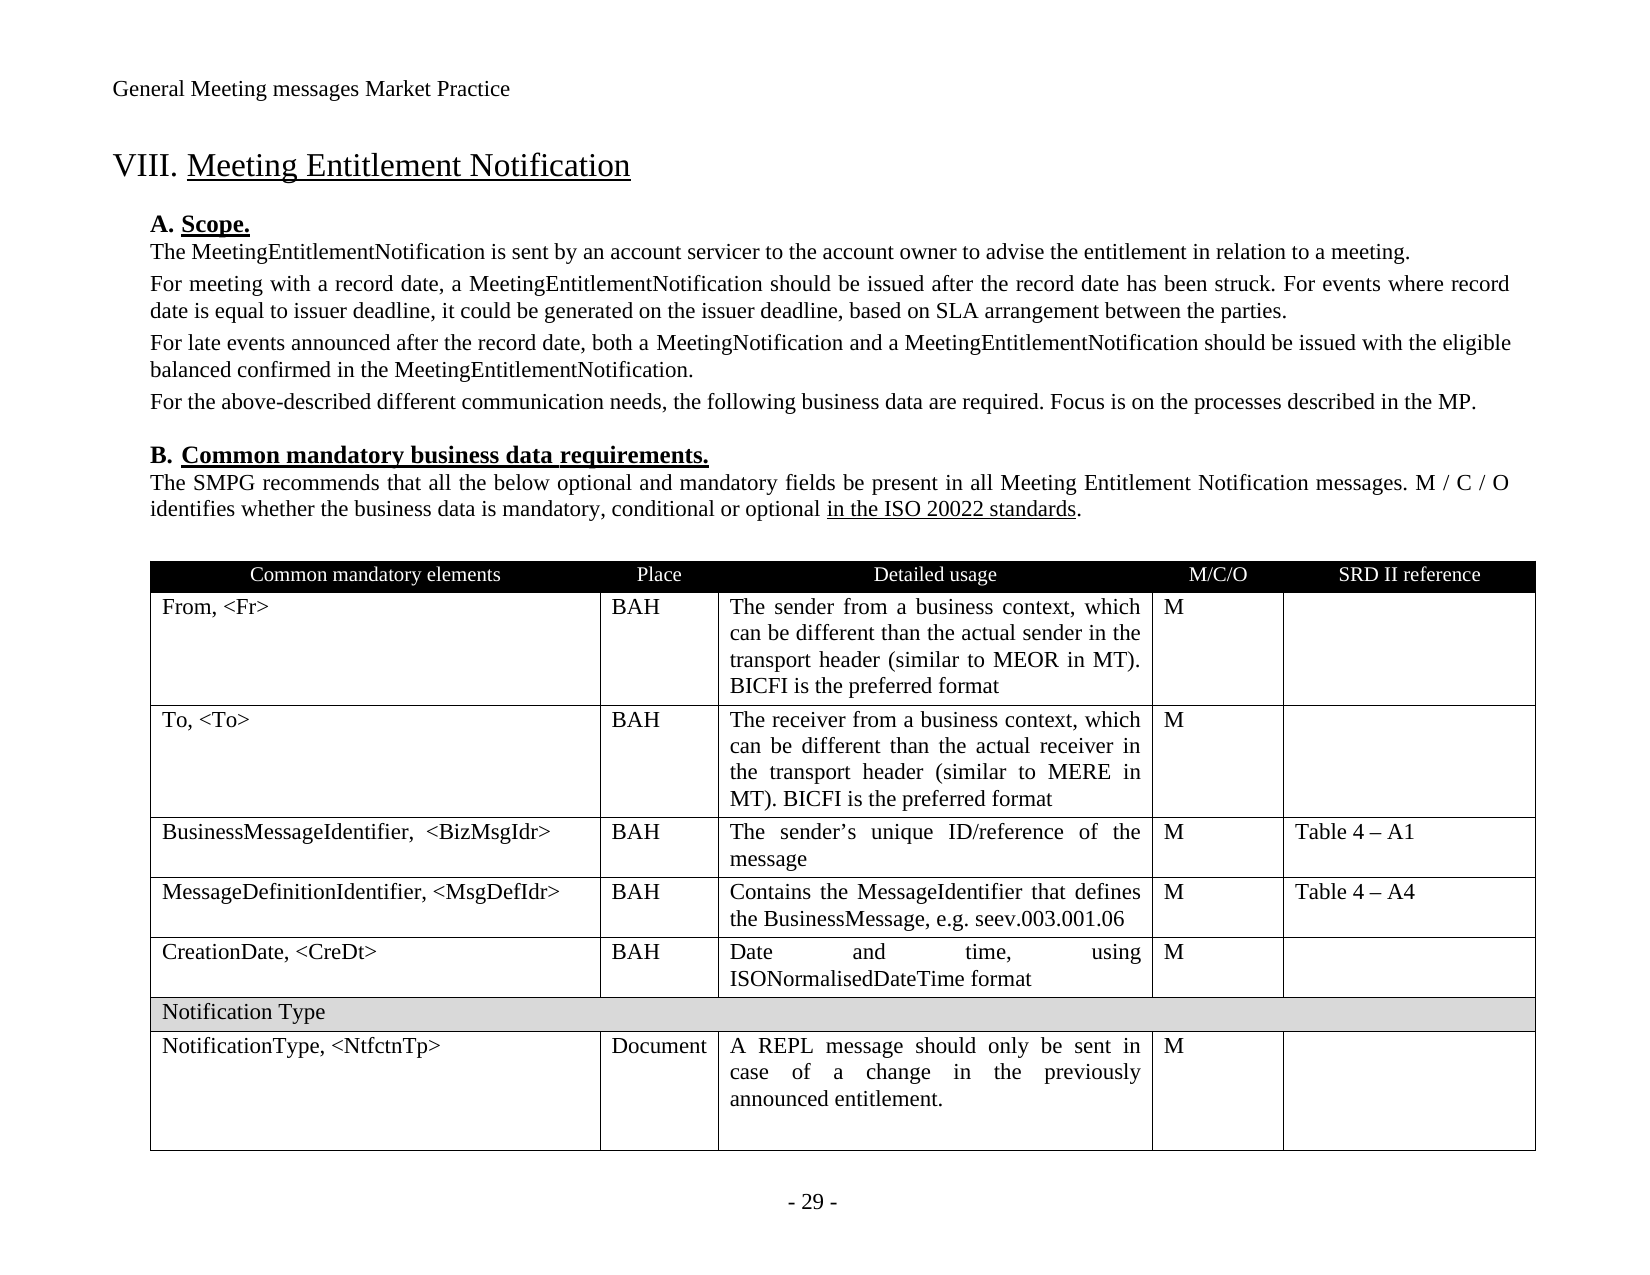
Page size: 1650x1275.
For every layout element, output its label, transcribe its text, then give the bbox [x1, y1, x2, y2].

table_cell BusinessMessageIdentifier, <BizMsgIdr> [151, 818, 600, 877]
table_cell [1284, 706, 1535, 817]
table_cell MessageDefinitionIdentifier, <MsgDefIdr> [151, 878, 600, 937]
text The SMPG recommends that all the below optional and mandatory fields be present in all Meeting Entitlement Notification messages. M / C / O identifies whether the business data is mandatory, conditional or optional in the ISO 20022 standards. [150, 469, 1512, 522]
table_header Place [601, 562, 718, 592]
table_cell BAH [601, 818, 718, 877]
table_cell Notification Type [151, 998, 1535, 1031]
text The MeetingEntitlementNotification is sent by an account servicer to the account owner to advise the entitlement in relation to a meeting. [150, 238, 1512, 264]
table_cell The receiver from a business context, which can be different than the actual receiver in the transport header (similar to MERE in MT). BICFI is the preferred format [719, 706, 1152, 817]
table_header SRD II reference [1284, 562, 1535, 592]
subtitle Scope. [150, 209, 1512, 238]
table_cell Contains the MessageIdentifier that defines the BusinessMessage, e.g. seev.003.001.06 [719, 878, 1152, 937]
subtitle Meeting Entitlement Notification [112, 145, 1512, 184]
table_cell BAH [601, 878, 718, 937]
table_header M/C/O [1153, 562, 1283, 592]
table_cell Date and time, using ISONormalisedDateTime format [719, 938, 1152, 997]
table_cell Table 4 – A4 [1284, 878, 1535, 937]
table_cell [1284, 938, 1535, 997]
table_cell The sender from a business context, which can be different than the actual sender in the transport header (similar to MEOR in MT). BICFI is the preferred format [719, 593, 1152, 704]
table_cell A REPL message should only be sent in case of a change in the previously announced entitlement. [719, 1032, 1152, 1150]
table_cell M [1153, 938, 1283, 997]
table_cell BAH [601, 938, 718, 997]
text For the above-described different communication needs, the following business data are required. Focus is on the processes described in the MP. [150, 388, 1512, 415]
table_cell Document [601, 1032, 718, 1150]
table_cell M [1153, 593, 1283, 704]
table_cell M [1153, 818, 1283, 877]
table_header Common mandatory elements [151, 562, 600, 592]
table_cell M [1153, 1032, 1283, 1150]
subtitle Common mandatory business data requirements. [150, 440, 1512, 469]
table_cell [1284, 593, 1535, 704]
table_cell BAH [601, 706, 718, 817]
text For meeting with a record date, a MeetingEntitlementNotification should be issued after the record date has been struck. For events where record date is equal to issuer deadline, it could be generated on the issuer deadline, based on SLA arrangement between the parties. [150, 271, 1512, 323]
table_cell Table 4 – A1 [1284, 818, 1535, 877]
table_cell BAH [601, 593, 718, 704]
table_header Detailed usage [719, 562, 1152, 592]
table_cell To, <To> [151, 706, 600, 817]
table_cell NotificationType, <NtfctnTp> [151, 1032, 600, 1150]
table_cell M [1153, 878, 1283, 937]
table_cell [1284, 1032, 1535, 1150]
table_cell CreationDate, <CreDt> [151, 938, 600, 997]
text For late events announced after the record date, both a MeetingNotification and a MeetingEntitlementNotification should be issued with the eligible balanced confirmed in the MeetingEntitlementNotification. [150, 329, 1512, 382]
table_cell From, <Fr> [151, 593, 600, 704]
table_cell The sender’s unique ID/reference of the message [719, 818, 1152, 877]
table_cell M [1153, 706, 1283, 817]
